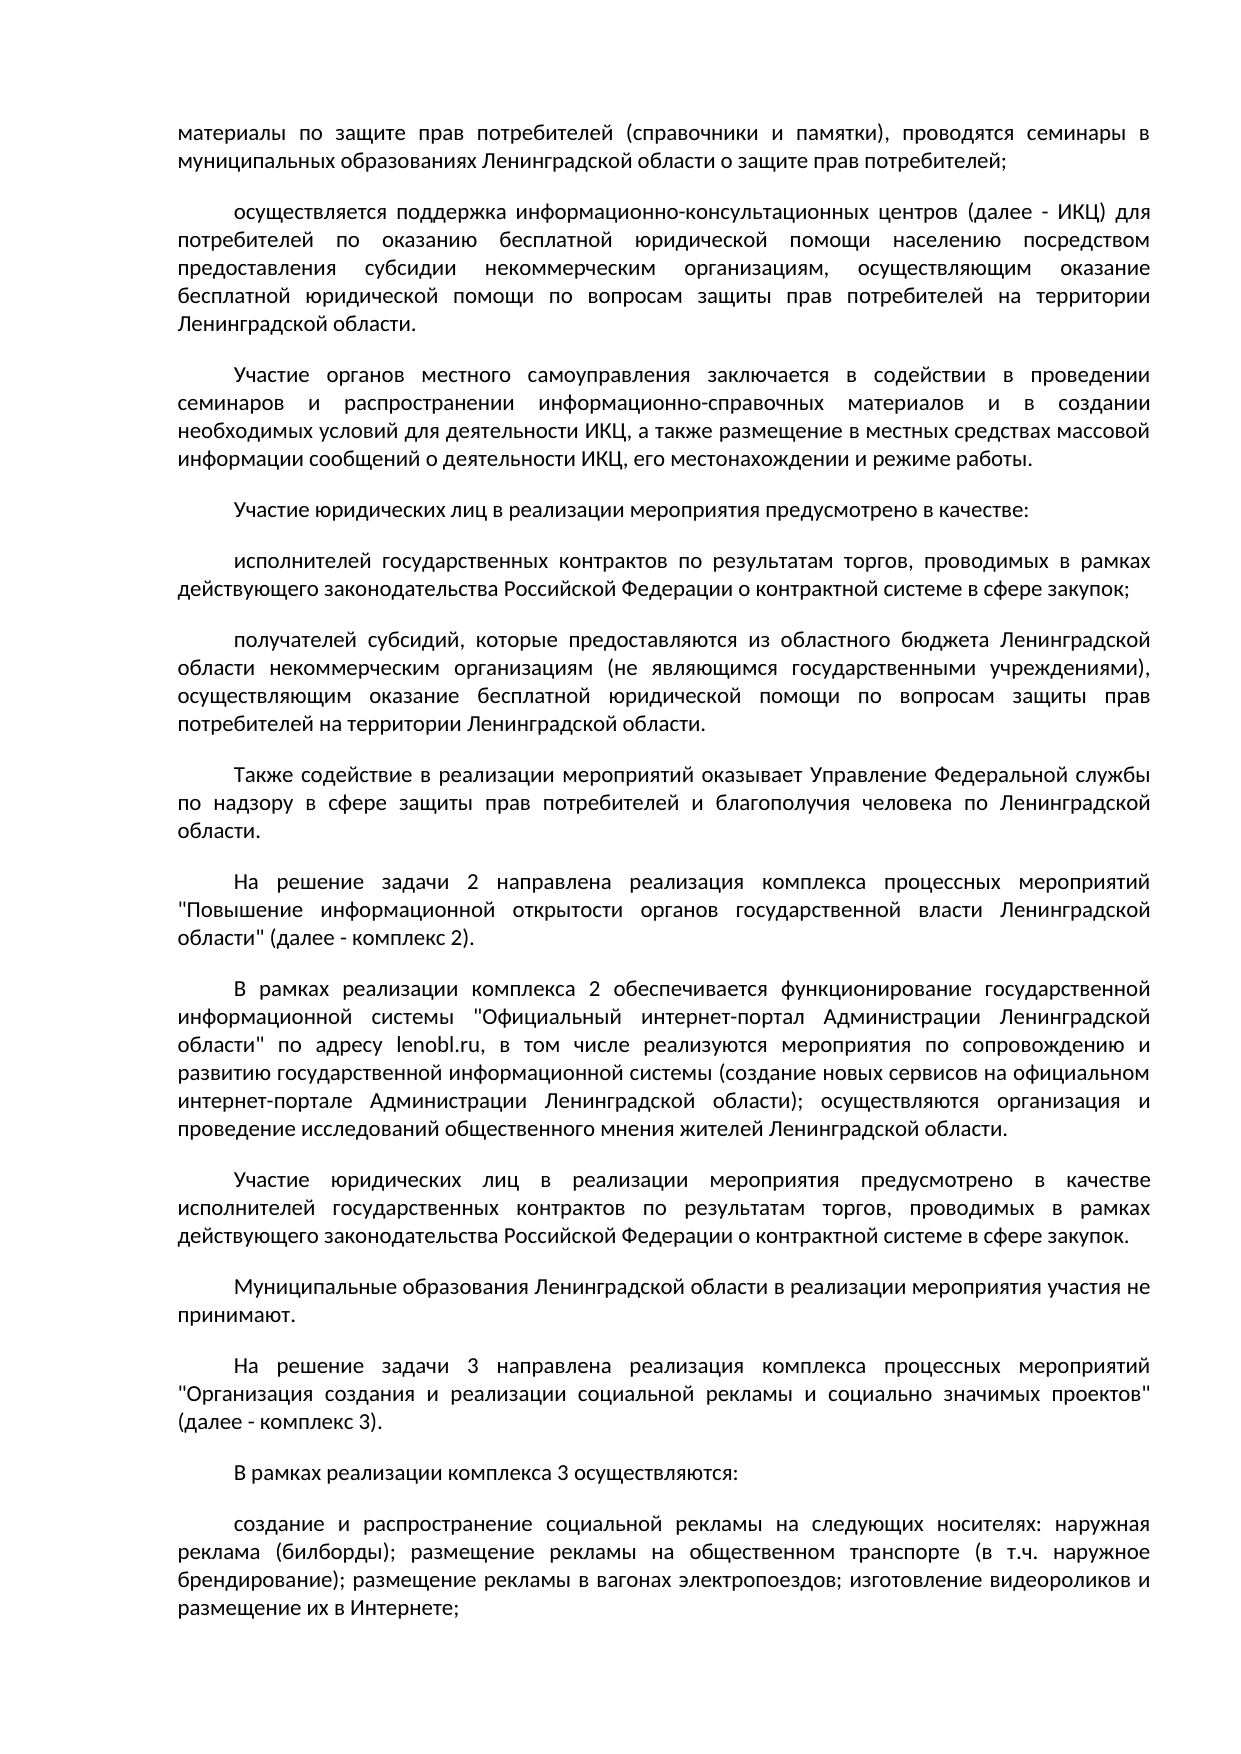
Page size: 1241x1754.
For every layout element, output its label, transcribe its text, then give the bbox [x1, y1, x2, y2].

text исполнителей государственных контрактов по результатам торгов, проводимых в рамках действующего законодательства Российской Федерации о контрактной системе в сфере закупок; [177, 546, 1152, 602]
text получателей субсидий, которые предоставляются из областного бюджета Ленинградской области некоммерческим организациям (не являющимся государственными учреждениями), осуществляющим оказание бесплатной юридической помощи по вопросам защиты прав потребителей на территории Ленинградской области. [177, 625, 1152, 737]
text Участие органов местного самоуправления заключается в содействии в проведении семинаров и распространении информационно-справочных материалов и в создании необходимых условий для деятельности ИКЦ, а также размещение в местных средствах массовой информации сообщений о деятельности ИКЦ, его местонахождении и режиме работы. [177, 360, 1152, 472]
text В рамках реализации комплекса 3 осуществляются: [177, 1458, 1152, 1486]
text Также содействие в реализации мероприятий оказывает Управление Федеральной службы по надзору в сфере защиты прав потребителей и благополучия человека по Ленинградской области. [177, 760, 1152, 844]
text Участие юридических лиц в реализации мероприятия предусмотрено в качестве: [177, 495, 1152, 523]
text На решение задачи 3 направлена реализация комплекса процессных мероприятий "Организация создания и реализации социальной рекламы и социально значимых проектов" (далее - комплекс 3). [177, 1351, 1152, 1435]
text Муниципальные образования Ленинградской области в реализации мероприятия участия не принимают. [177, 1272, 1152, 1328]
text На решение задачи 2 направлена реализация комплекса процессных мероприятий "Повышение информационной открытости органов государственной власти Ленинградской области" (далее - комплекс 2). [177, 867, 1152, 951]
text Участие юридических лиц в реализации мероприятия предусмотрено в качестве исполнителей государственных контрактов по результатам торгов, проводимых в рамках действующего законодательства Российской Федерации о контрактной системе в сфере закупок. [177, 1165, 1152, 1249]
text осуществляется поддержка информационно-консультационных центров (далее - ИКЦ) для потребителей по оказанию бесплатной юридической помощи населению посредством предоставления субсидии некоммерческим организациям, осуществляющим оказание бесплатной юридической помощи по вопросам защиты прав потребителей на территории Ленинградской области. [177, 197, 1152, 337]
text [177, 118, 1152, 174]
text В рамках реализации комплекса 2 обеспечивается функционирование государственной информационной системы "Официальный интернет-портал Администрации Ленинградской области" по адресу lenobl.ru, в том числе реализуются мероприятия по сопровождению и развитию государственной информационной системы (создание новых сервисов на официальном интернет-портале Администрации Ленинградской области); осуществляются организация и проведение исследований общественного мнения жителей Ленинградской области. [177, 974, 1152, 1142]
text создание и распространение социальной рекламы на следующих носителях: наружная реклама (билборды); размещение рекламы на общественном транспорте (в т.ч. наружное брендирование); размещение рекламы в вагонах электропоездов; изготовление видеороликов и размещение их в Интернете; [177, 1509, 1152, 1621]
